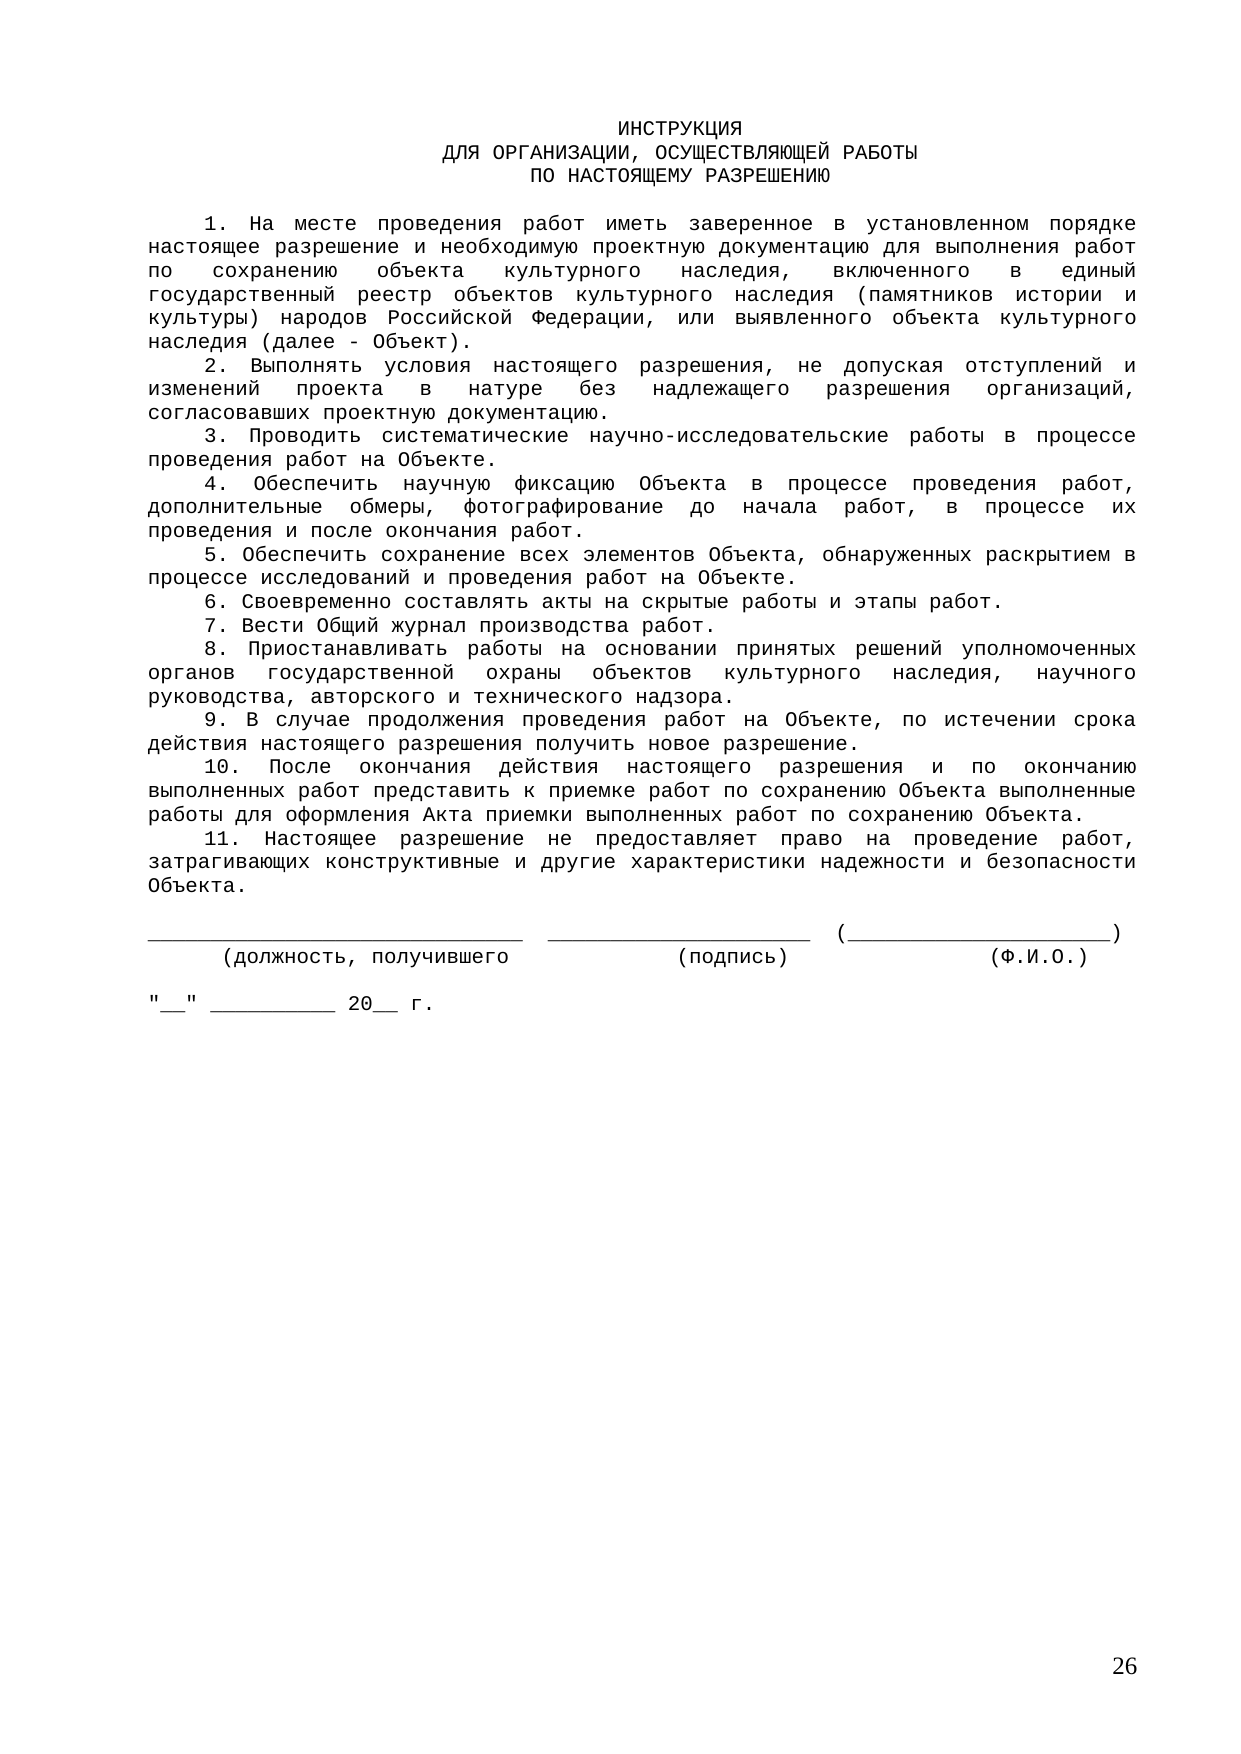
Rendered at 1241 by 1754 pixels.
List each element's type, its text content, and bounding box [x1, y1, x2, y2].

text 9. В случае продолжения проведения работ на Объекте, по истечении срока действия настоящего разрешения получить новое разрешение. [148, 709, 1137, 757]
text ИНСТРУКЦИЯ [148, 118, 1137, 142]
text 7. Вести Общий журнал производства работ. [148, 615, 1137, 638]
text 4. Обеспечить научную фиксацию Объекта в процессе проведения работ, дополнительные обмеры, фотографирование до начала работ, в процессе их проведения и после окончания работ. [148, 473, 1137, 544]
text (должность, получившего (подпись) (Ф.И.О.) [148, 946, 1137, 969]
text ______________________________ _____________________ (_____________________) [148, 922, 1137, 946]
text 1. На месте проведения работ иметь заверенное в установленном порядке настоящее разрешение и необходимую проектную документацию для выполнения работ по сохранению объекта культурного наследия, включенного в единый государственный реестр объектов культурного наследия (памятников истории и культуры) народов Российской Федерации, или выявленного объекта культурного наследия (далее - Объект). [148, 213, 1137, 354]
text "__" __________ 20__ г. [148, 993, 1137, 1017]
text 2. Выполнять условия настоящего разрешения, не допуская отступлений и изменений проекта в натуре без надлежащего разрешения организаций, согласовавших проектную документацию. [148, 354, 1137, 426]
text 3. Проводить систематические научно-исследовательские работы в процессе проведения работ на Объекте. [148, 426, 1137, 473]
text 8. Приостанавливать работы на основании принятых решений уполномоченных органов государственной охраны объектов культурного наследия, научного руководства, авторского и технического надзора. [148, 638, 1137, 709]
text ПО НАСТОЯЩЕМУ РАЗРЕШЕНИЮ [148, 165, 1137, 189]
text 6. Своевременно составлять акты на скрытые работы и этапы работ. [148, 591, 1137, 615]
text 5. Обеспечить сохранение всех элементов Объекта, обнаруженных раскрытием в процессе исследований и проведения работ на Объекте. [148, 544, 1137, 591]
text ДЛЯ ОРГАНИЗАЦИИ, ОСУЩЕСТВЛЯЮЩЕЙ РАБОТЫ [148, 142, 1137, 165]
text 11. Настоящее разрешение не предоставляет право на проведение работ, затрагивающих конструктивные и другие характеристики надежности и безопасности Объекта. [148, 827, 1137, 898]
text 10. После окончания действия настоящего разрешения и по окончанию выполненных работ представить к приемке работ по сохранению Объекта выполненные работы для оформления Акта приемки выполненных работ по сохранению Объекта. [148, 757, 1137, 827]
